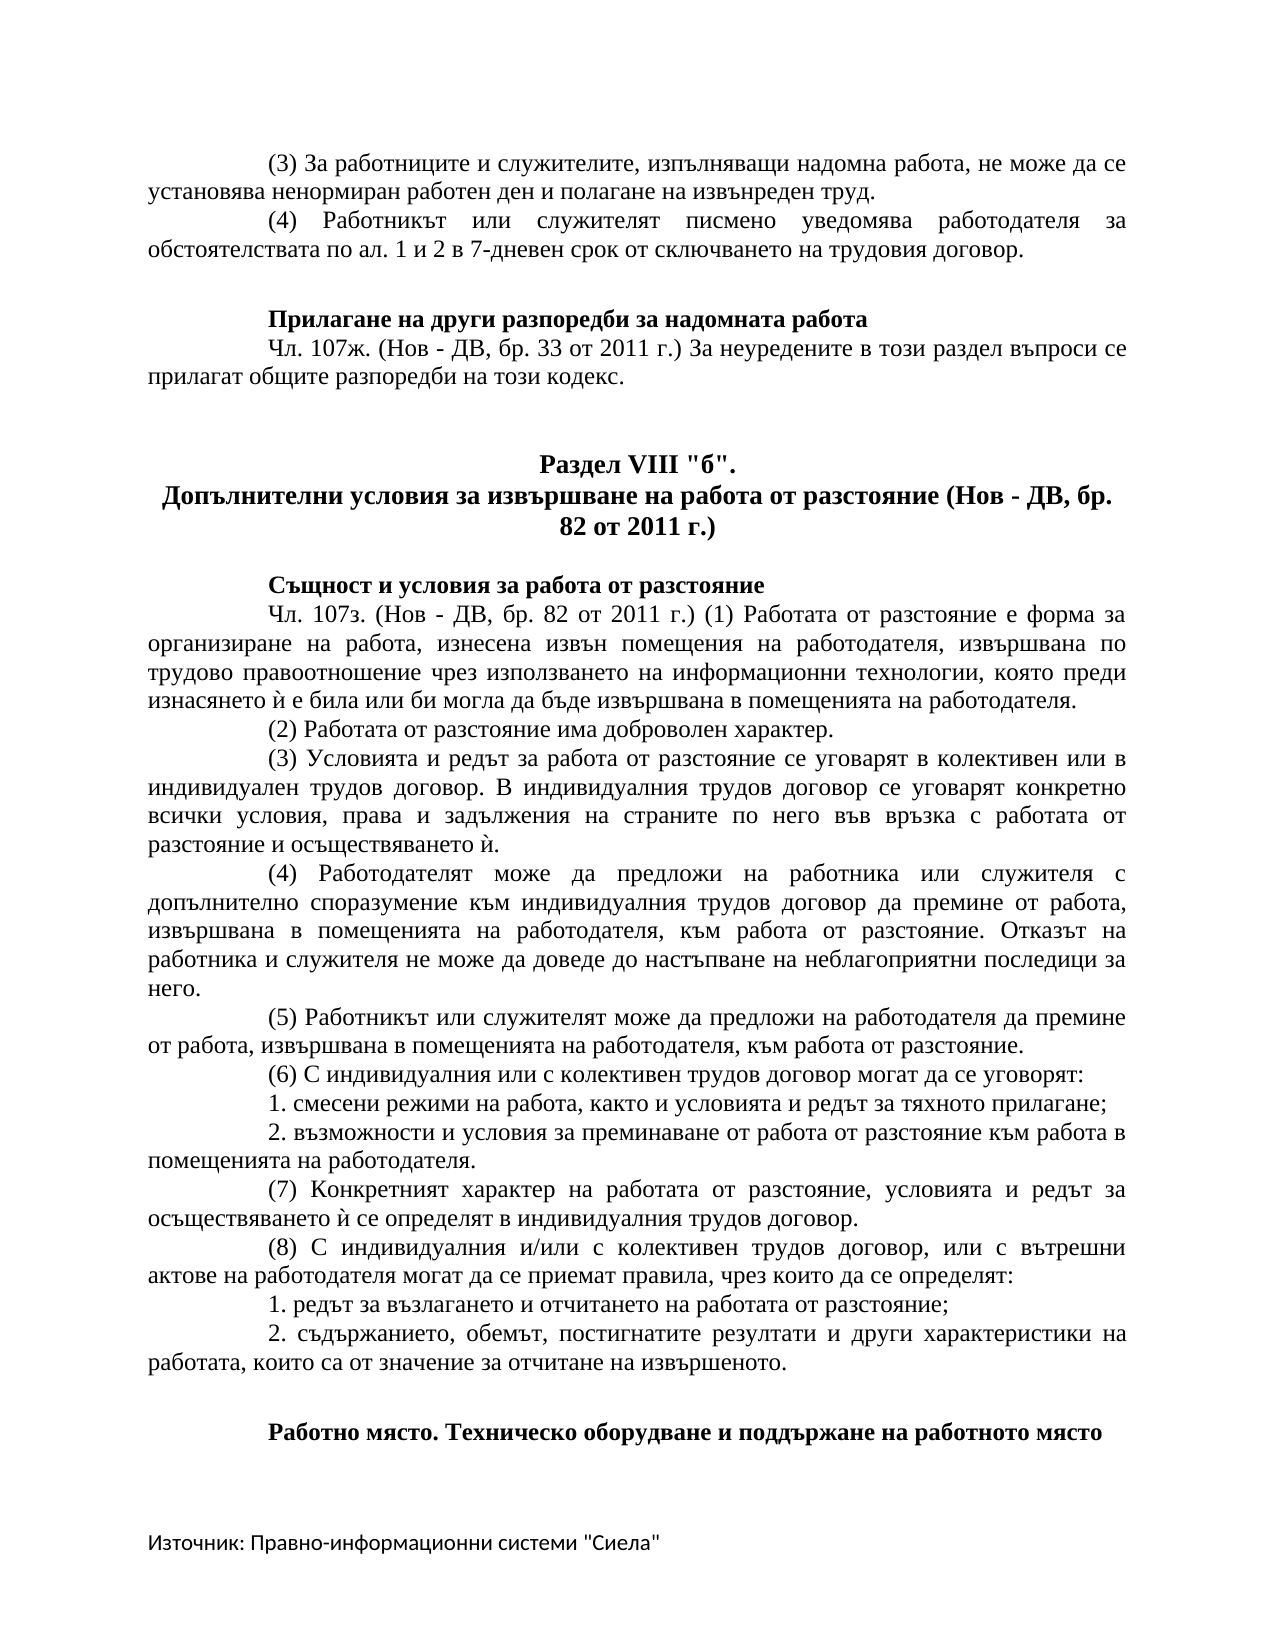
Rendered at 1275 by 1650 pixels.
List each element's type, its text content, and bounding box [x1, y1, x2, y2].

text (4) Работодателят може да предложи на работника или служителя с допълнително споразумение към индивидуалния трудов договор да премине от работа, извършвана в помещенията на работодателя, към работа от разстояние. Отказът на работника и служителя не може да доведе до настъпване на неблагоприятни последици за него. [148, 858, 1127, 1002]
text (6) С индивидуалния или с колективен трудов договор могат да се уговорят: [148, 1059, 1127, 1088]
text Чл. 107ж. (Нов - ДВ, бр. 33 от 2011 г.) За неуредените в този раздел въпроси се прилагат общите разпоредби на този кодекс. [148, 333, 1127, 390]
text (3) За работниците и служителите, изпълняващи надомна работа, не може да се установява ненормиран работен ден и полагане на извънреден труд. [148, 148, 1127, 205]
text (7) Конкретният характер на работата от разстояние, условията и редът за осъществяването ѝ се определят в индивидуалния трудов договор. [148, 1174, 1127, 1232]
text (5) Работникът или служителят може да предложи на работодателя да премине от работа, извършвана в помещенията на работодателя, към работа от разстояние. [148, 1002, 1127, 1059]
text Прилагане на други разпоредби за надомната работа [148, 304, 1127, 333]
text 2. възможности и условия за преминаване от работа от разстояние към работа в помещенията на работодателя. [148, 1117, 1127, 1174]
text 1. смесени режими на работа, както и условията и редът за тяхното прилагане; [148, 1088, 1127, 1117]
text (8) С индивидуалния и/или с колективен трудов договор, или с вътрешни актове на работодателя могат да се приемат правила, чрез които да се определят: [148, 1232, 1127, 1289]
text (4) Работникът или служителят писмено уведомява работодателя за обстоятелствата по ал. 1 и 2 в 7-дневен срок от сключването на трудовия договор. [148, 205, 1127, 263]
text (3) Условията и редът за работа от разстояние се уговарят в колективен или в индивидуален трудов договор. В индивидуалния трудов договор се уговарят конкретно всички условия, права и задължения на страните по него във връзка с работата от разстояние и осъществяването ѝ. [148, 743, 1127, 858]
text Същност и условия за работа от разстояние [148, 571, 1127, 599]
text Работно място. Техническо оборудване и поддържане на работното място [148, 1417, 1127, 1446]
text Чл. 107з. (Нов - ДВ, бр. 82 от 2011 г.) (1) Работата от разстояние е форма за организиране на работа, изнесена извън помещения на работодателя, извършвана по трудово правоотношение чрез използването на информационни технологии, която преди изнасянето ѝ е била или би могла да бъде извършвана в помещенията на работодателя. [148, 599, 1127, 714]
text 1. редът за възлагането и отчитането на работата от разстояние; [148, 1289, 1127, 1318]
text 2. съдържанието, обемът, постигнатите резултати и други характеристики на работата, които са от значение за отчитане на извършеното. [148, 1318, 1127, 1376]
text Раздел VIII "б". Допълнителни условия за извършване на работа от разстояние (Нов - ДВ, бр. 82 от 2011 г.) [148, 448, 1127, 541]
text (2) Работата от разстояние има доброволен характер. [148, 714, 1127, 743]
